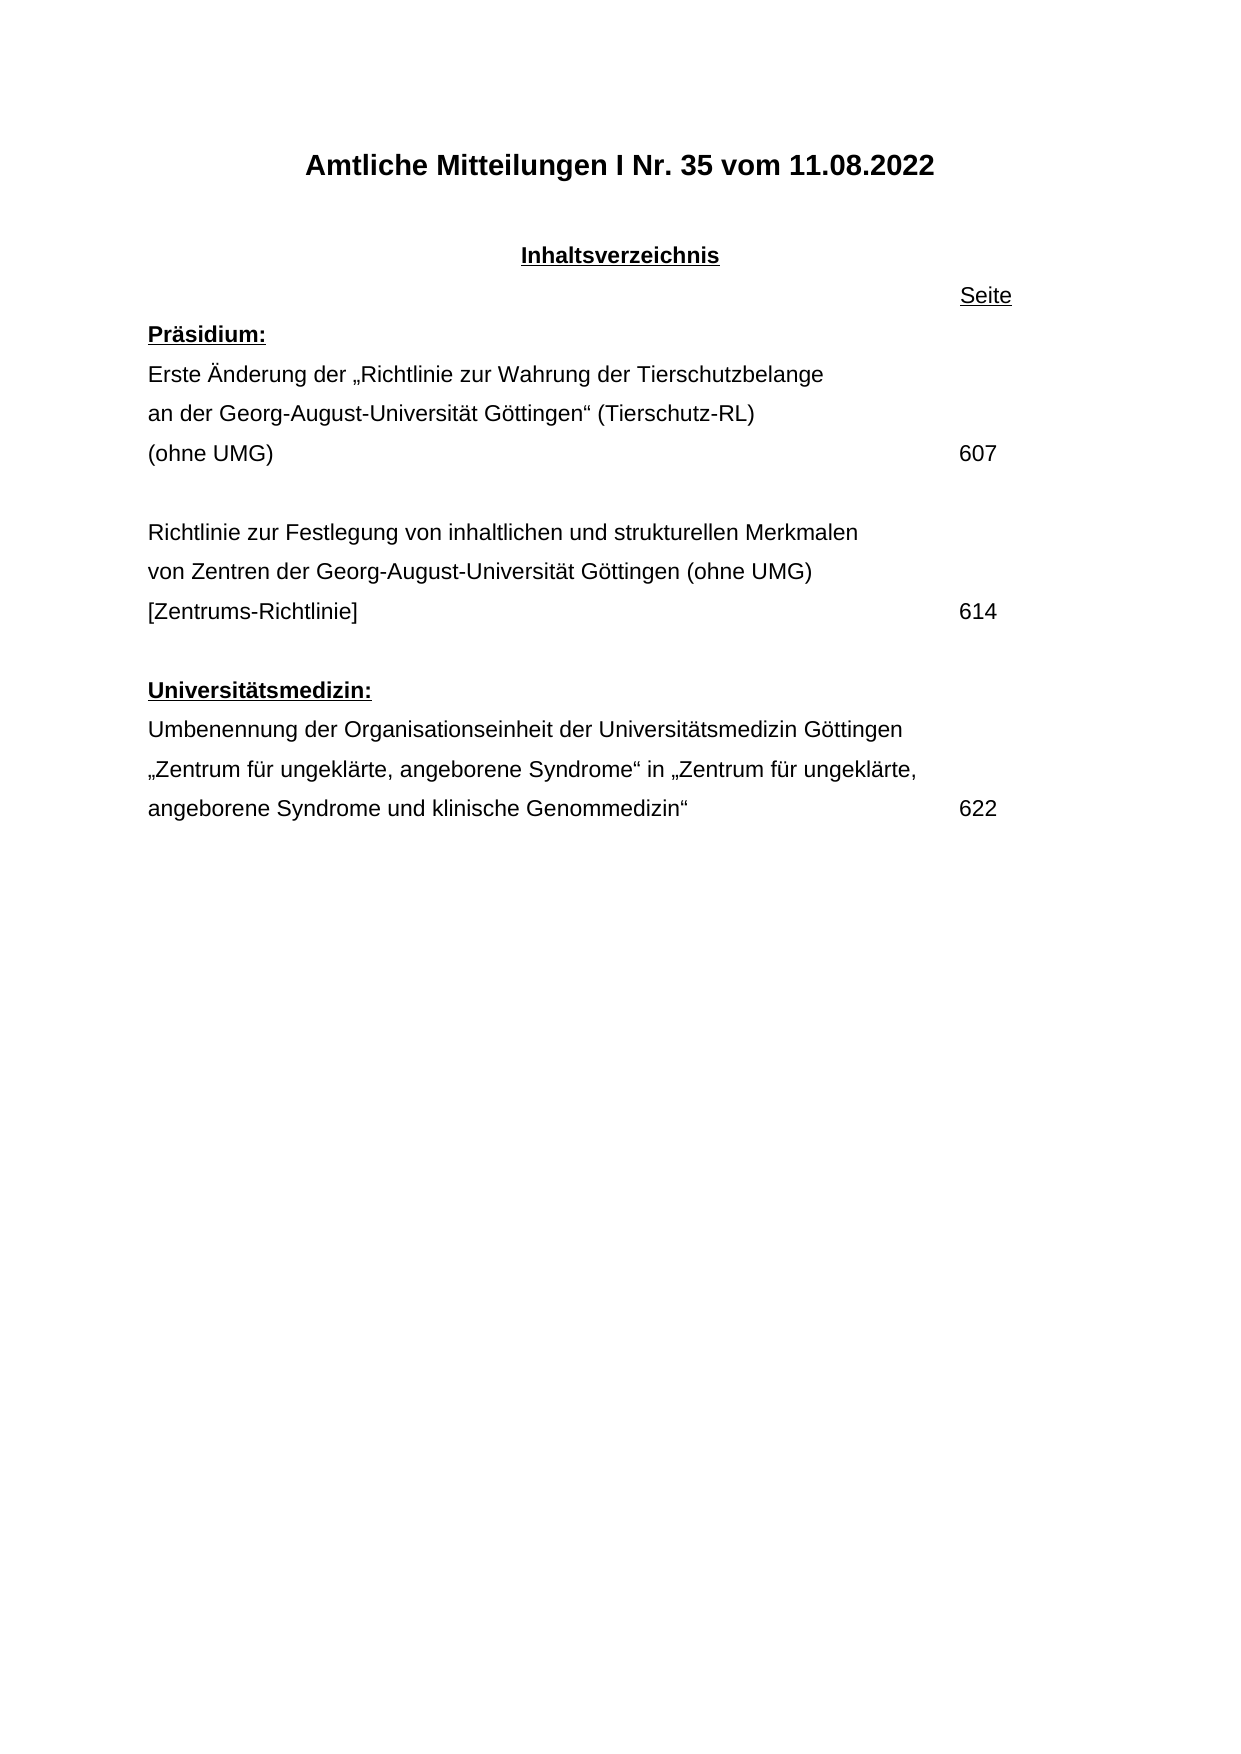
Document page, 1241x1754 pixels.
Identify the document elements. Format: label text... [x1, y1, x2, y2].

text Universitätsmedizin: [148, 677, 1093, 703]
text [Zentrums-Richtlinie] 614 [148, 598, 1093, 624]
text angeborene Syndrome und klinische Genommedizin“ 622 [148, 795, 1093, 822]
text Umbenennung der Organisationseinheit der Universitätsmedizin Göttingen [148, 716, 1093, 743]
text Amtliche Mitteilungen I Nr. 35 vom 11.08.2022 [148, 148, 1093, 181]
text „Zentrum für ungeklärte, angeborene Syndrome“ in „Zentrum für ungeklärte, [148, 756, 1093, 782]
text Erste Änderung der „Richtlinie zur Wahrung der Tierschutzbelange [148, 361, 1093, 387]
text (ohne UMG) 607 [148, 440, 1093, 466]
text Richtlinie zur Festlegung von inhaltlichen und strukturellen Merkmalen [148, 519, 1093, 545]
text Inhaltsverzeichnis [148, 242, 1093, 269]
text von Zentren der Georg-August-Universität Göttingen (ohne UMG) [148, 558, 1093, 585]
text Seite [148, 282, 1093, 308]
text an der Georg-August-Universität Göttingen“ (Tierschutz-RL) [148, 400, 1093, 427]
text Präsidium: [148, 321, 1093, 348]
